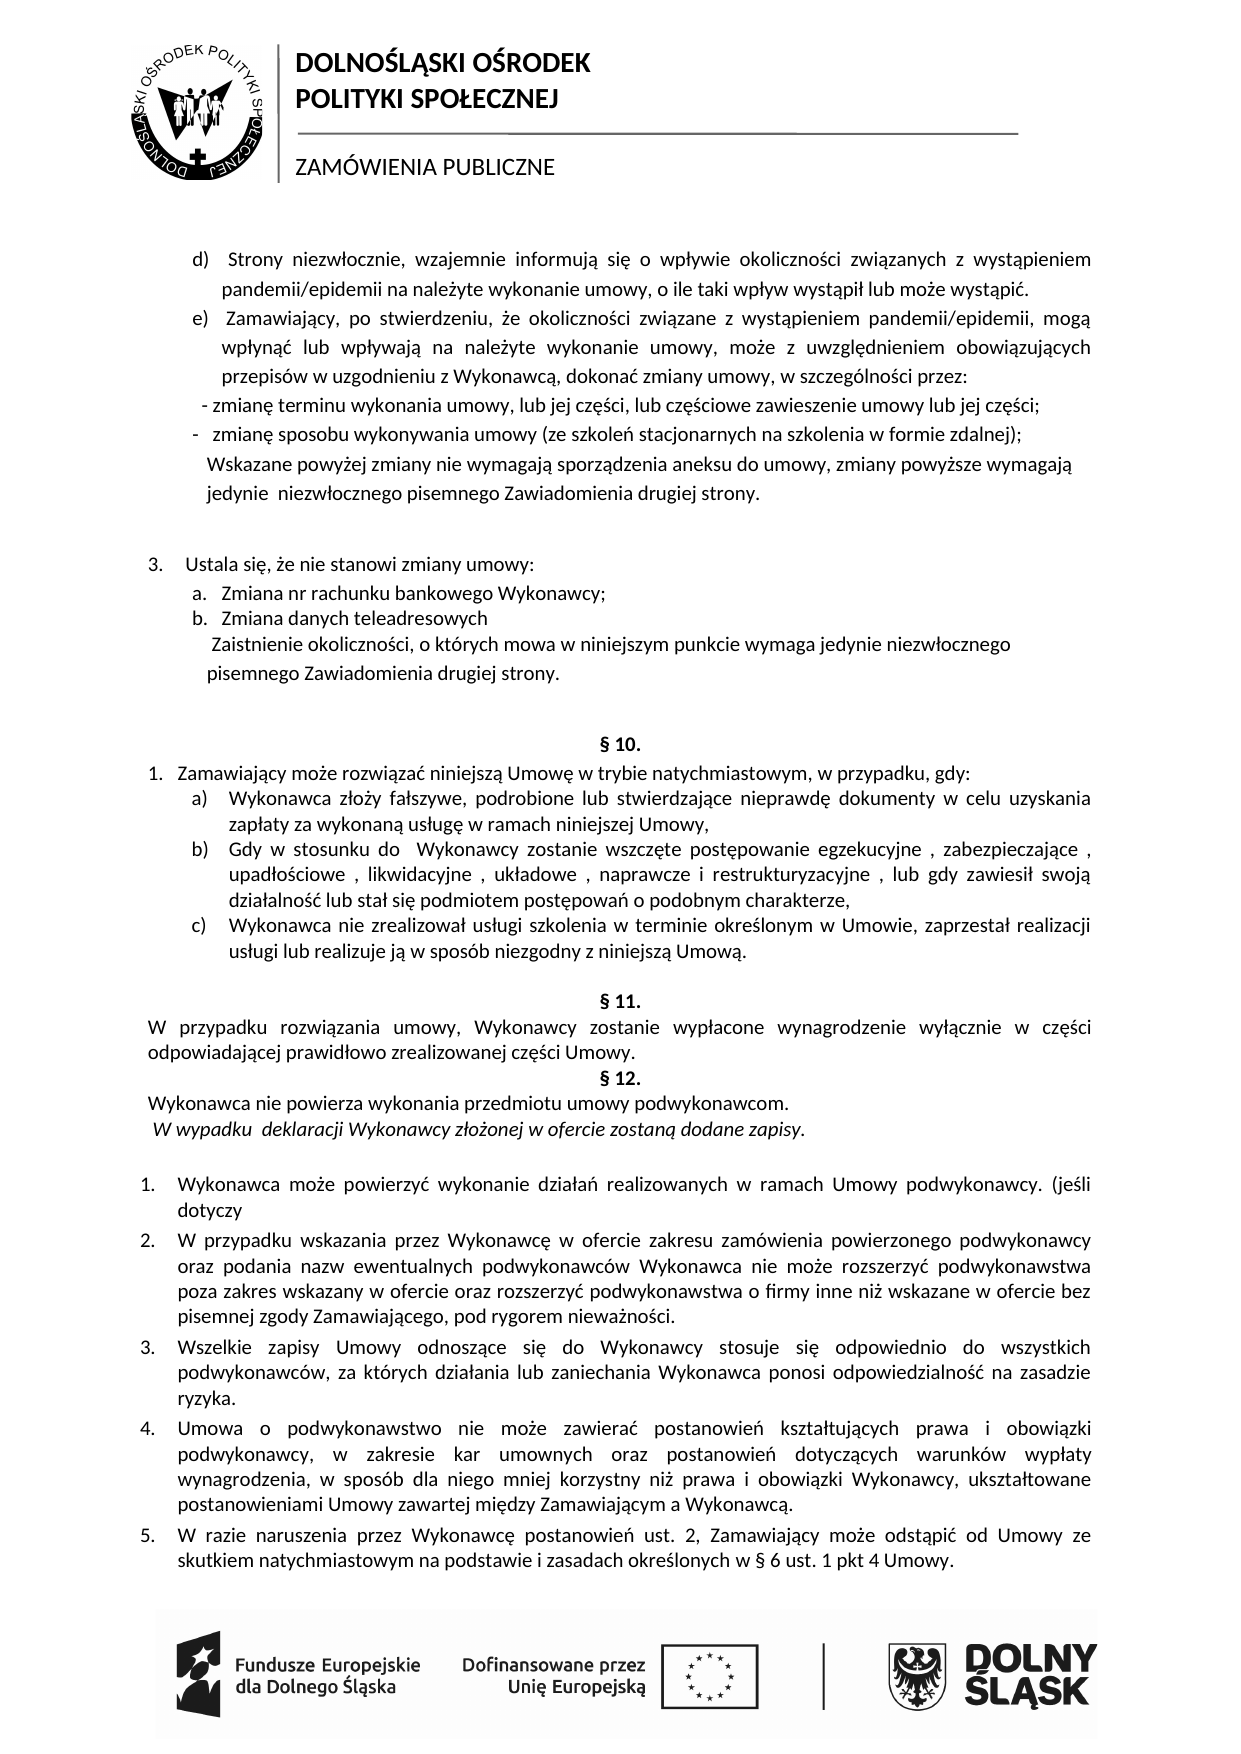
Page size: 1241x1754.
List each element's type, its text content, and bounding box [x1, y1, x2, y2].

picture [130, 45, 263, 180]
text Zaistnienie okoliczności, o których mowa w niniejszym punkcie wymaga jedynie niezwłocznego pisemnego Zawiadomienia drugiej strony. [207, 631, 1093, 685]
list W razie naruszenia przez Wykonawcę postanowień ust. 2, Zamawiający może odstąpić od Umowy ze skutkiem natychmiastowym na podstawie i zasadach określonych w § 6 ust. 1 pkt 4 Umowy. [140, 1522, 1093, 1573]
text Wskazane powyżej zmiany nie wymagają sporządzenia aneksu do umowy, zmiany powyższe wymagają jedynie niezwłocznego pisemnego Zawiadomienia drugiej strony. [207, 451, 1093, 505]
text § 12. [148, 1065, 1093, 1090]
text e) Zamawiający, po stwierdzeniu, że okoliczności związane z wystąpieniem pandemii/epidemii, mogą wpłynąć lub wpływają na należyte wykonanie umowy, może z uwzględnieniem obowiązujących przepisów w uzgodnieniu z Wykonawcą, dokonać zmiany umowy, w szczególności przez: [192, 305, 1093, 389]
text - zmianę terminu wykonania umowy, lub jej części, lub częściowe zawieszenie umowy lub jej części; [192, 392, 1093, 418]
list Gdy w stosunku do Wykonawcy zostanie wszczęte postępowanie egzekucyjne , zabezpieczające , upadłościowe , likwidacyjne , układowe , naprawcze i restrukturyzacyjne , lub gdy zawiesił swoją działalność lub stał się podmiotem postępowań o podobnym charakterze, [191, 836, 1093, 912]
list Wykonawca może powierzyć wykonanie działań realizowanych w ramach Umowy podwykonawcy. (jeśli dotyczy [140, 1172, 1093, 1222]
text - zmianę sposobu wykonywania umowy (ze szkoleń stacjonarnych na szkolenia w formie zdalnej); [192, 422, 1093, 447]
list Ustala się, że nie stanowi zmiany umowy: [148, 551, 1093, 576]
list Wykonawca nie zrealizował usługi szkolenia w terminie określonym w Umowie, zaprzestał realizacji usługi lub realizuje ją w sposób niezgodny z niniejszą Umową. [191, 912, 1093, 963]
list W przypadku wskazania przez Wykonawcę w ofercie zakresu zamówienia powierzonego podwykonawcy oraz podania nazw ewentualnych podwykonawców Wykonawca nie może rozszerzyć podwykonawstwa poza zakres wskazany w ofercie oraz rozszerzyć podwykonawstwa o firmy inne niż wskazane w ofercie bez pisemnej zgody Zamawiającego, pod rygorem nieważności. [140, 1227, 1093, 1329]
text § 10. [148, 731, 1093, 756]
text d) Strony niezwłocznie, wzajemnie informują się o wpływie okoliczności związanych z wystąpieniem pandemii/epidemii na należyte wykonanie umowy, o ile taki wpływ wystąpił lub może wystąpić. [192, 247, 1093, 301]
text W przypadku rozwiązania umowy, Wykonawcy zostanie wypłacone wynagrodzenie wyłącznie w części odpowiadającej prawidłowo zrealizowanej części Umowy. [148, 1014, 1093, 1065]
text Wykonawca nie powierza wykonania przedmiotu umowy podwykonawcom. [148, 1090, 1093, 1116]
list Wykonawca złoży fałszywe, podrobione lub stwierdzające nieprawdę dokumenty w celu uzyskania zapłaty za wykonaną usługę w ramach niniejszej Umowy, [191, 785, 1093, 836]
list Zamawiający może rozwiązać niniejszą Umowę w trybie natychmiastowym, w przypadku, gdy: [148, 760, 1093, 785]
picture [155, 1609, 1098, 1739]
list Zmiana danych teleadresowych [192, 605, 1093, 631]
list Zmiana nr rachunku bankowego Wykonawcy; [192, 580, 1093, 605]
list Umowa o podwykonawstwo nie może zawierać postanowień kształtujących prawa i obowiązki podwykonawcy, w zakresie kar umownych oraz postanowień dotyczących warunków wypłaty wynagrodzenia, w sposób dla niego mniej korzystny niż prawa i obowiązki Wykonawcy, ukształtowane postanowieniami Umowy zawartej między Zamawiającym a Wykonawcą. [140, 1415, 1093, 1517]
text § 11. [148, 989, 1093, 1014]
text W wypadku deklaracji Wykonawcy złożonej w ofercie zostaną dodane zapisy. [148, 1116, 1093, 1141]
list Wszelkie zapisy Umowy odnoszące się do Wykonawcy stosuje się odpowiednio do wszystkich podwykonawców, za których działania lub zaniechania Wykonawca ponosi odpowiedzialność na zasadzie ryzyka. [140, 1334, 1093, 1410]
